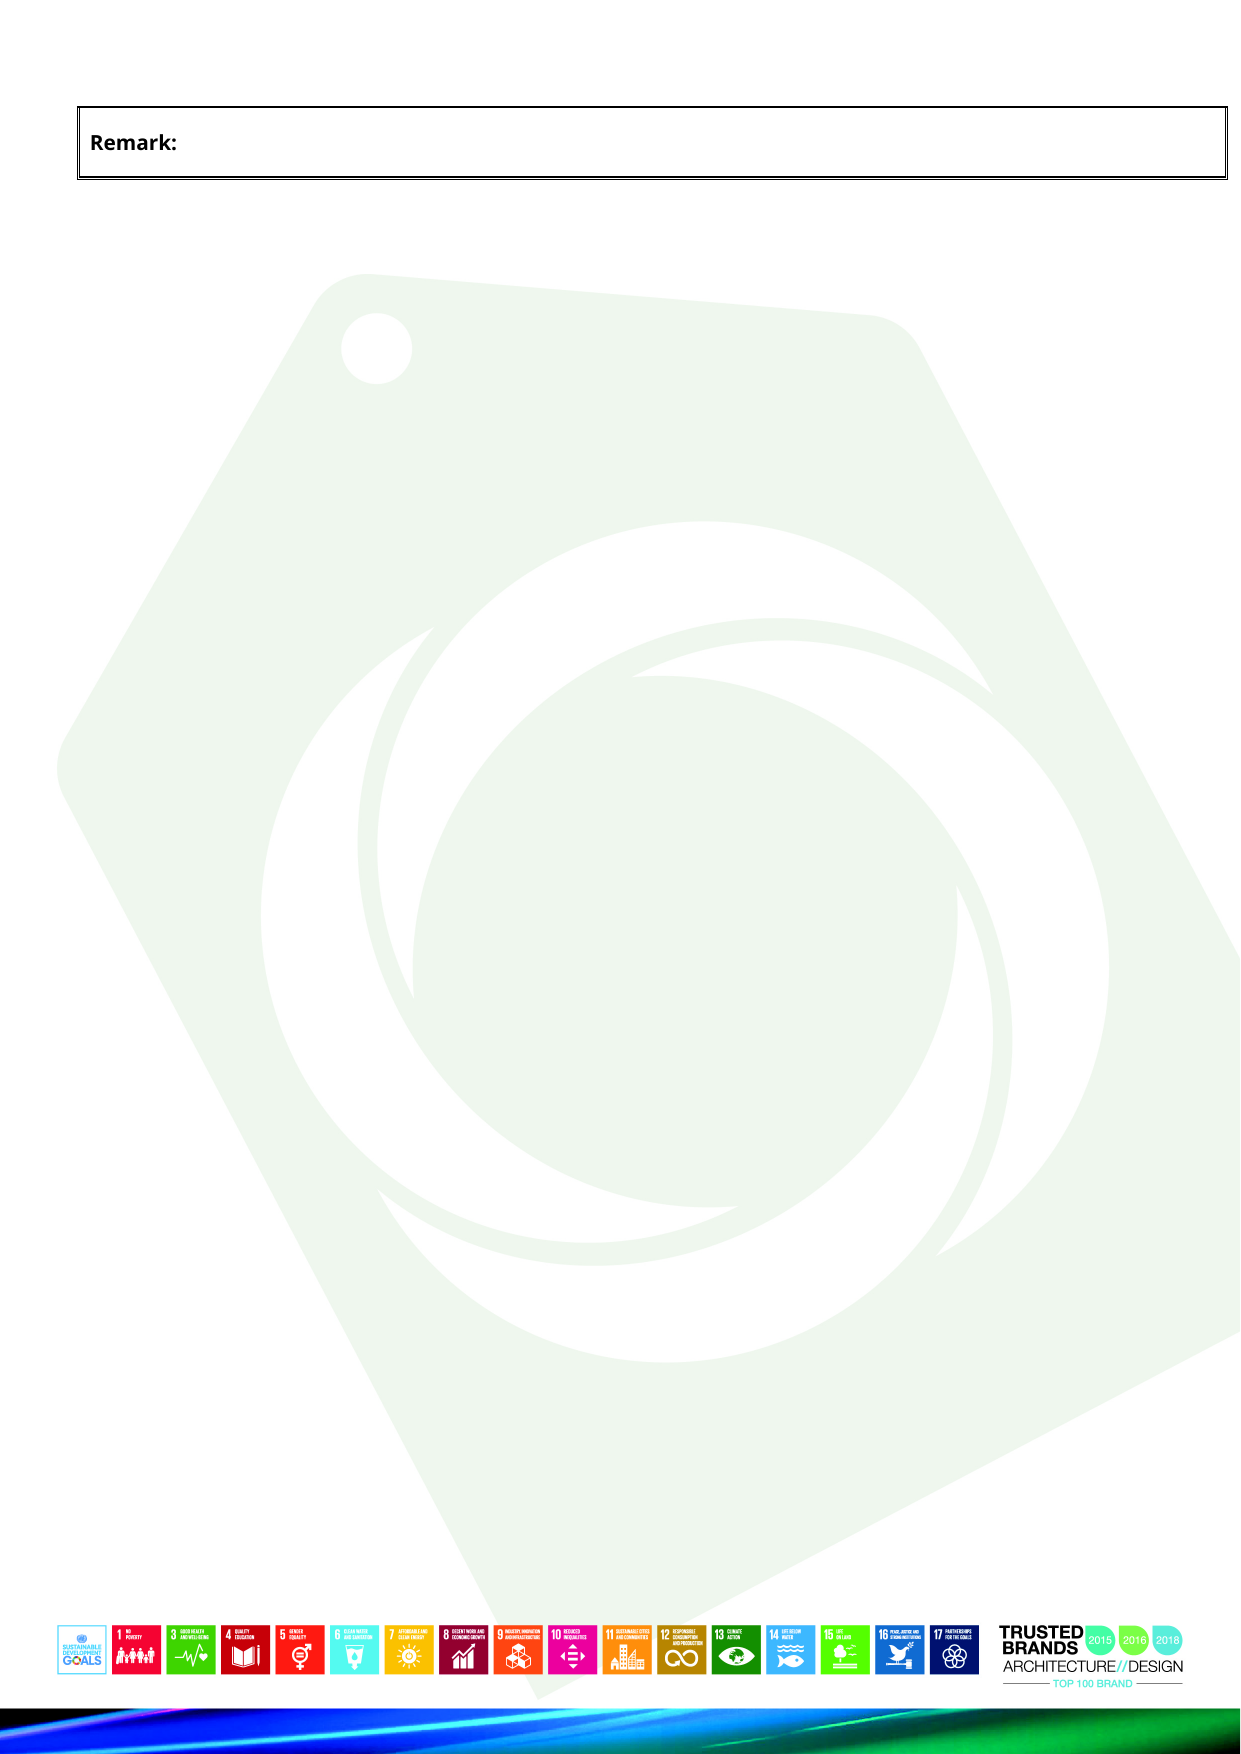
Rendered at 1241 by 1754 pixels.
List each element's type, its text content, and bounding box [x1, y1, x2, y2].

picture [0, 0, 1241, 1754]
table_cell Remark: [80, 108, 1225, 176]
